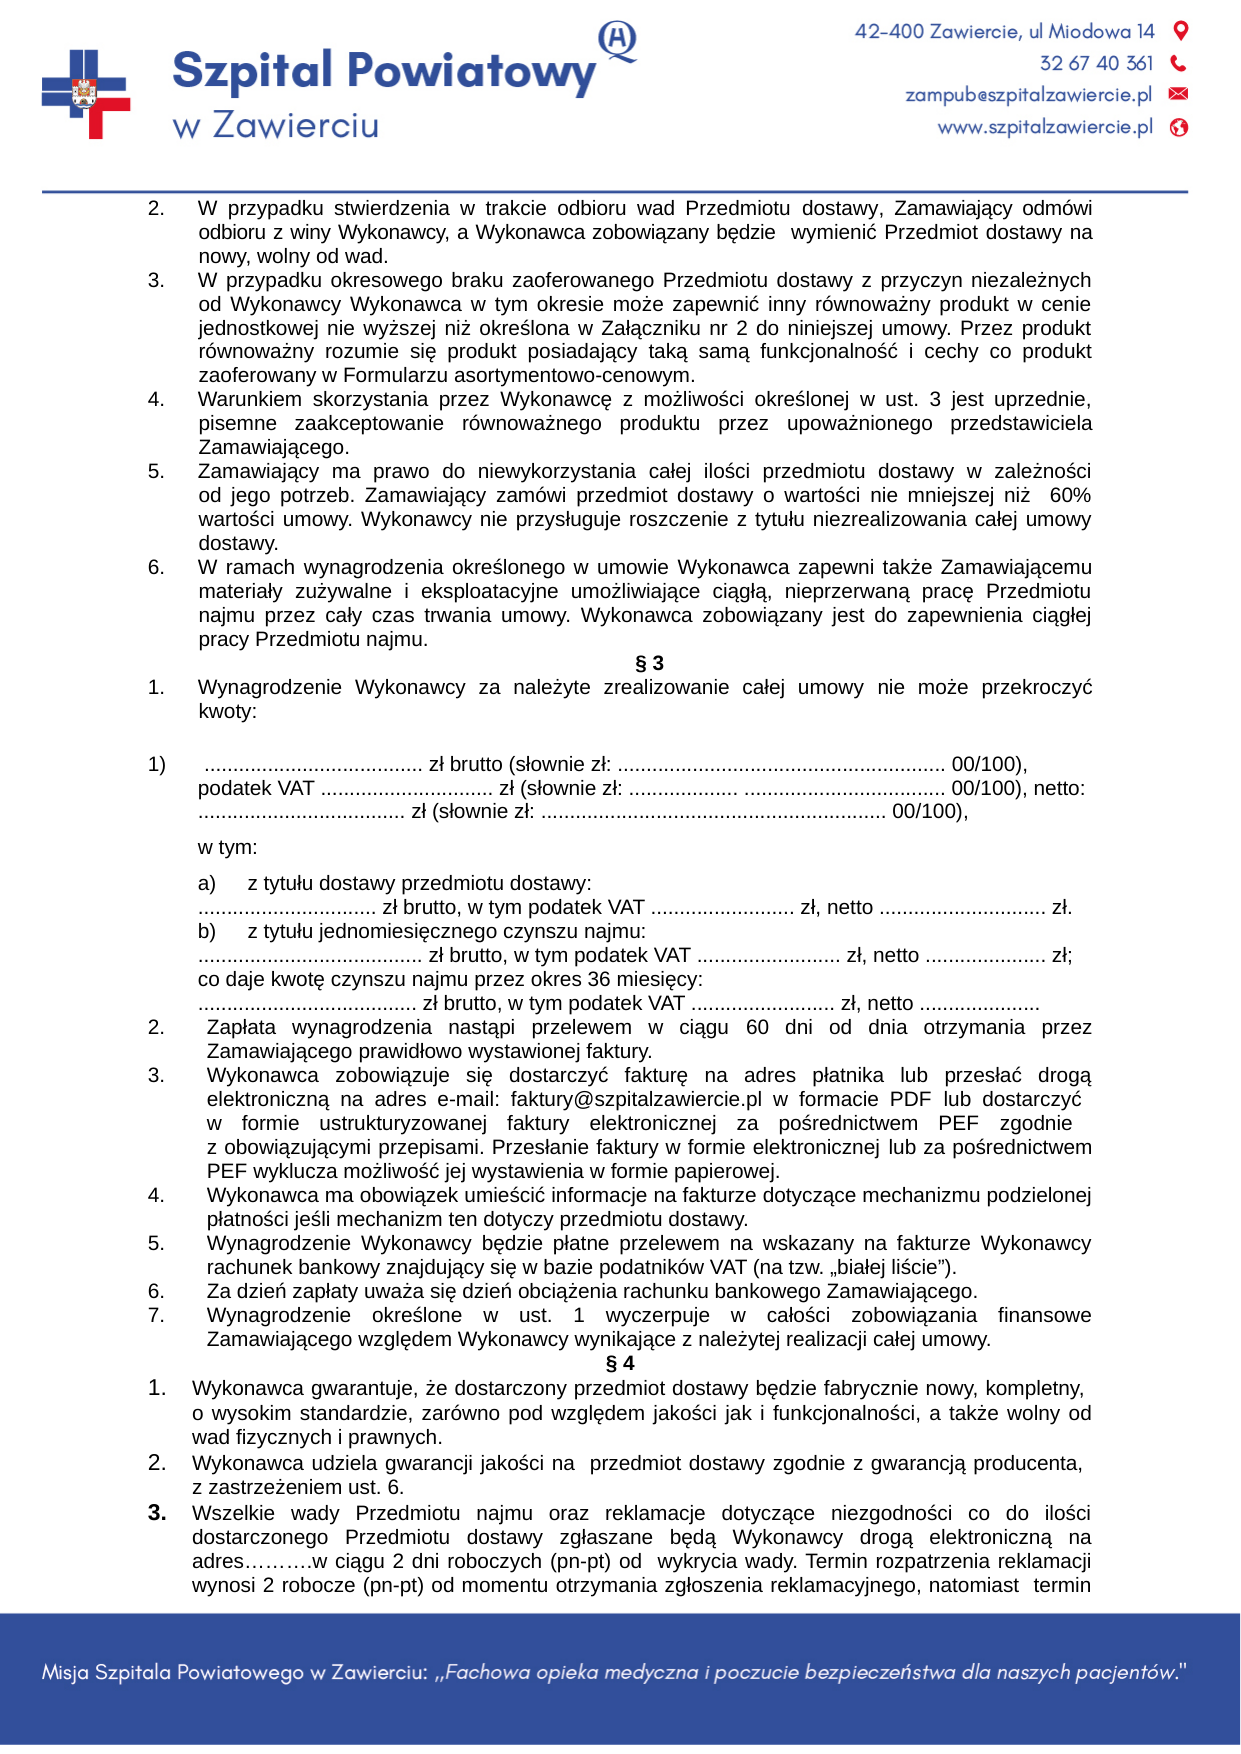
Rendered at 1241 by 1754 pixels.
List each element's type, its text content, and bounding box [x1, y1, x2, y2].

list Zamawiający ma prawo do niewykorzystania całej ilości przedmiotu dostawy w zależności od jego potrzeb. Zamawiający zamówi przedmiot dostawy o wartości nie mniejszej niż 60% wartości umowy. Wykonawcy nie przysługuje roszczenie z tytułu niezrealizowania całej umowy dostawy. [148, 459, 1093, 555]
list Wynagrodzenie Wykonawcy będzie płatne przelewem na wskazany na fakturze Wykonawcy rachunek bankowy znajdujący się w bazie podatników VAT (na tzw. „białej liście”). [148, 1231, 1093, 1278]
list co daje kwotę czynszu najmu przez okres 36 miesięcy: [198, 967, 1093, 991]
list ...................................... zł brutto (słownie zł: ......................................................... 00/100), [148, 751, 1093, 775]
list ....................................... zł brutto, w tym podatek VAT ......................... zł, netto ..................... zł; [198, 943, 1093, 967]
list w tym: [198, 835, 1093, 859]
list Wykonawca zobowiązuje się dostarczyć fakturę na adres płatnika lub przesłać drogą elektroniczną na adres e-mail: faktury@szpitalzawiercie.pl w formacie PDF lub dostarczyć w formie ustrukturyzowanej faktury elektronicznej za pośrednictwem PEF zgodnie z obowiązującymi przepisami. Przesłanie faktury w formie elektronicznej lub za pośrednictwem PEF wyklucza możliwość jej wystawienia w formie papierowej. [148, 1063, 1093, 1183]
picture [0, 0, 1241, 1745]
list Wynagrodzenie Wykonawcy za należyte zrealizowanie całej umowy nie może przekroczyć kwoty: [148, 675, 1093, 723]
list ...................................... zł brutto, w tym podatek VAT ......................... zł, netto ..................... [198, 991, 1093, 1015]
list Zapłata wynagrodzenia nastąpi przelewem w ciągu 60 dni od dnia otrzymania przez Zamawiającego prawidłowo wystawionej faktury. [148, 1015, 1093, 1063]
list podatek VAT .............................. zł (słownie zł: ................... ................................... 00/100), netto: .................................... zł (słownie zł: ............................................................ 00/100), [198, 775, 1093, 823]
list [148, 1499, 1093, 1597]
list Za dzień zapłaty uważa się dzień obciążenia rachunku bankowego Zamawiającego. [148, 1278, 1093, 1302]
list W przypadku stwierdzenia w trakcie odbioru wad Przedmiotu dostawy, Zamawiający odmówi odbioru z winy Wykonawcy, a Wykonawca zobowiązany będzie wymienić Przedmiot dostawy na nowy, wolny od wad. [148, 196, 1093, 267]
list Wynagrodzenie określone w ust. 1 wyczerpuje w całości zobowiązania finansowe Zamawiającego względem Wykonawcy wynikające z należytej realizacji całej umowy. [148, 1302, 1093, 1350]
text § 3 [207, 651, 1093, 675]
list W ramach wynagrodzenia określonego w umowie Wykonawca zapewni także Zamawiającemu materiały zużywalne i eksploatacyjne umożliwiające ciągłą, nieprzerwaną pracę Przedmiotu najmu przez cały czas trwania umowy. Wykonawca zobowiązany jest do zapewnienia ciągłej pracy Przedmiotu najmu. [148, 555, 1093, 651]
list ............................... zł brutto, w tym podatek VAT ......................... zł, netto ............................. zł. [198, 895, 1093, 919]
text § 4 [148, 1350, 1093, 1374]
list W przypadku okresowego braku zaoferowanego Przedmiotu dostawy z przyczyn niezależnych od Wykonawcy Wykonawca w tym okresie może zapewnić inny równoważny produkt w cenie jednostkowej nie wyższej niż określona w Załączniku nr 2 do niniejszej umowy. Przez produkt równoważny rozumie się produkt posiadający taką samą funkcjonalność i cechy co produkt zaoferowany w Formularzu asortymentowo-cenowym. [148, 267, 1093, 387]
list Wykonawca gwarantuje, że dostarczony przedmiot dostawy będzie fabrycznie nowy, kompletny, o wysokim standardzie, zarówno pod względem jakości jak i funkcjonalności, a także wolny od wad fizycznych i prawnych. [148, 1374, 1093, 1448]
list Warunkiem skorzystania przez Wykonawcę z możliwości określonej w ust. 3 jest uprzednie, pisemne zaakceptowanie równoważnego produktu przez upoważnionego przedstawiciela Zamawiającego. [148, 387, 1093, 459]
list z tytułu dostawy przedmiotu dostawy: [198, 871, 1093, 895]
list Wykonawca udziela gwarancji jakości na przedmiot dostawy zgodnie z gwarancją producenta, z zastrzeżeniem ust. 6. [148, 1448, 1093, 1499]
list z tytułu jednomiesięcznego czynszu najmu: [198, 919, 1093, 943]
list Wykonawca ma obowiązek umieścić informacje na fakturze dotyczące mechanizmu podzielonej płatności jeśli mechanizm ten dotyczy przedmiotu dostawy. [148, 1183, 1093, 1231]
